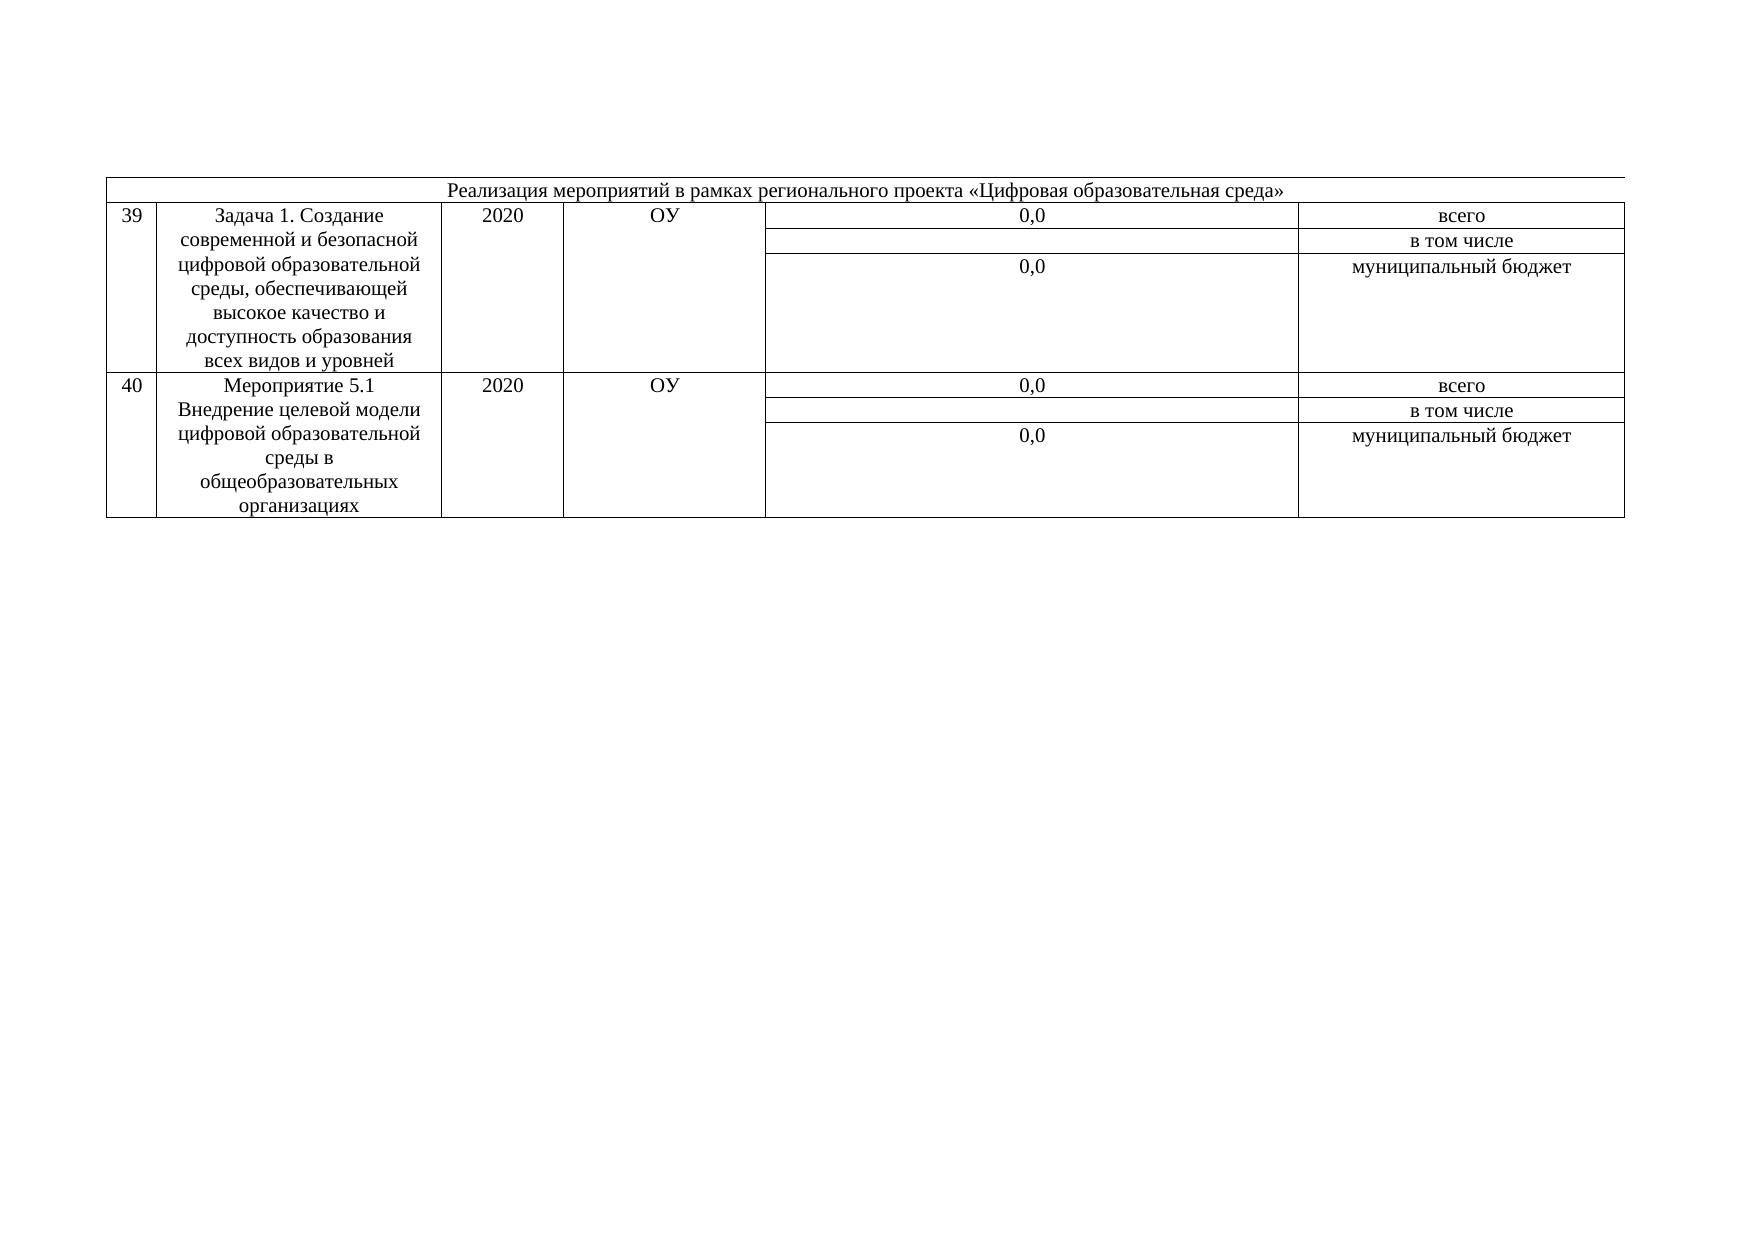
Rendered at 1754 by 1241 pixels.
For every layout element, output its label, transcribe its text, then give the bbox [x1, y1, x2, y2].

table_cell [766, 229, 1298, 252]
table_cell Реализация мероприятий в рамках регионального проекта «Цифровая образовательная среда» [107, 178, 1624, 202]
table_cell ОУ [564, 203, 765, 372]
table_cell 40 [107, 373, 156, 517]
table_cell 0,0 [766, 423, 1298, 517]
table_cell 0,0 [766, 203, 1298, 227]
table_cell 0,0 [766, 254, 1298, 372]
table_cell 2020 [442, 203, 563, 372]
table_cell Задача 1. Создание современной и безопасной цифровой образовательной среды, обеспечивающей высокое качество и доступность образования всех видов и уровней [157, 203, 441, 372]
table_cell муниципальный бюджет [1299, 254, 1624, 372]
table_cell [766, 398, 1298, 422]
table_cell 0,0 [766, 373, 1298, 397]
table_cell 39 [107, 203, 156, 372]
table_cell в том числе [1299, 229, 1624, 252]
table_cell всего [1299, 373, 1624, 397]
table_cell ОУ [564, 373, 765, 517]
table_cell муниципальный бюджет [1299, 423, 1624, 517]
table_cell всего [1299, 203, 1624, 227]
table_cell в том числе [1299, 398, 1624, 422]
table_cell Мероприятие 5.1 Внедрение целевой модели цифровой образовательной среды в общеобразовательных организациях [157, 373, 441, 517]
table_cell 2020 [442, 373, 563, 517]
